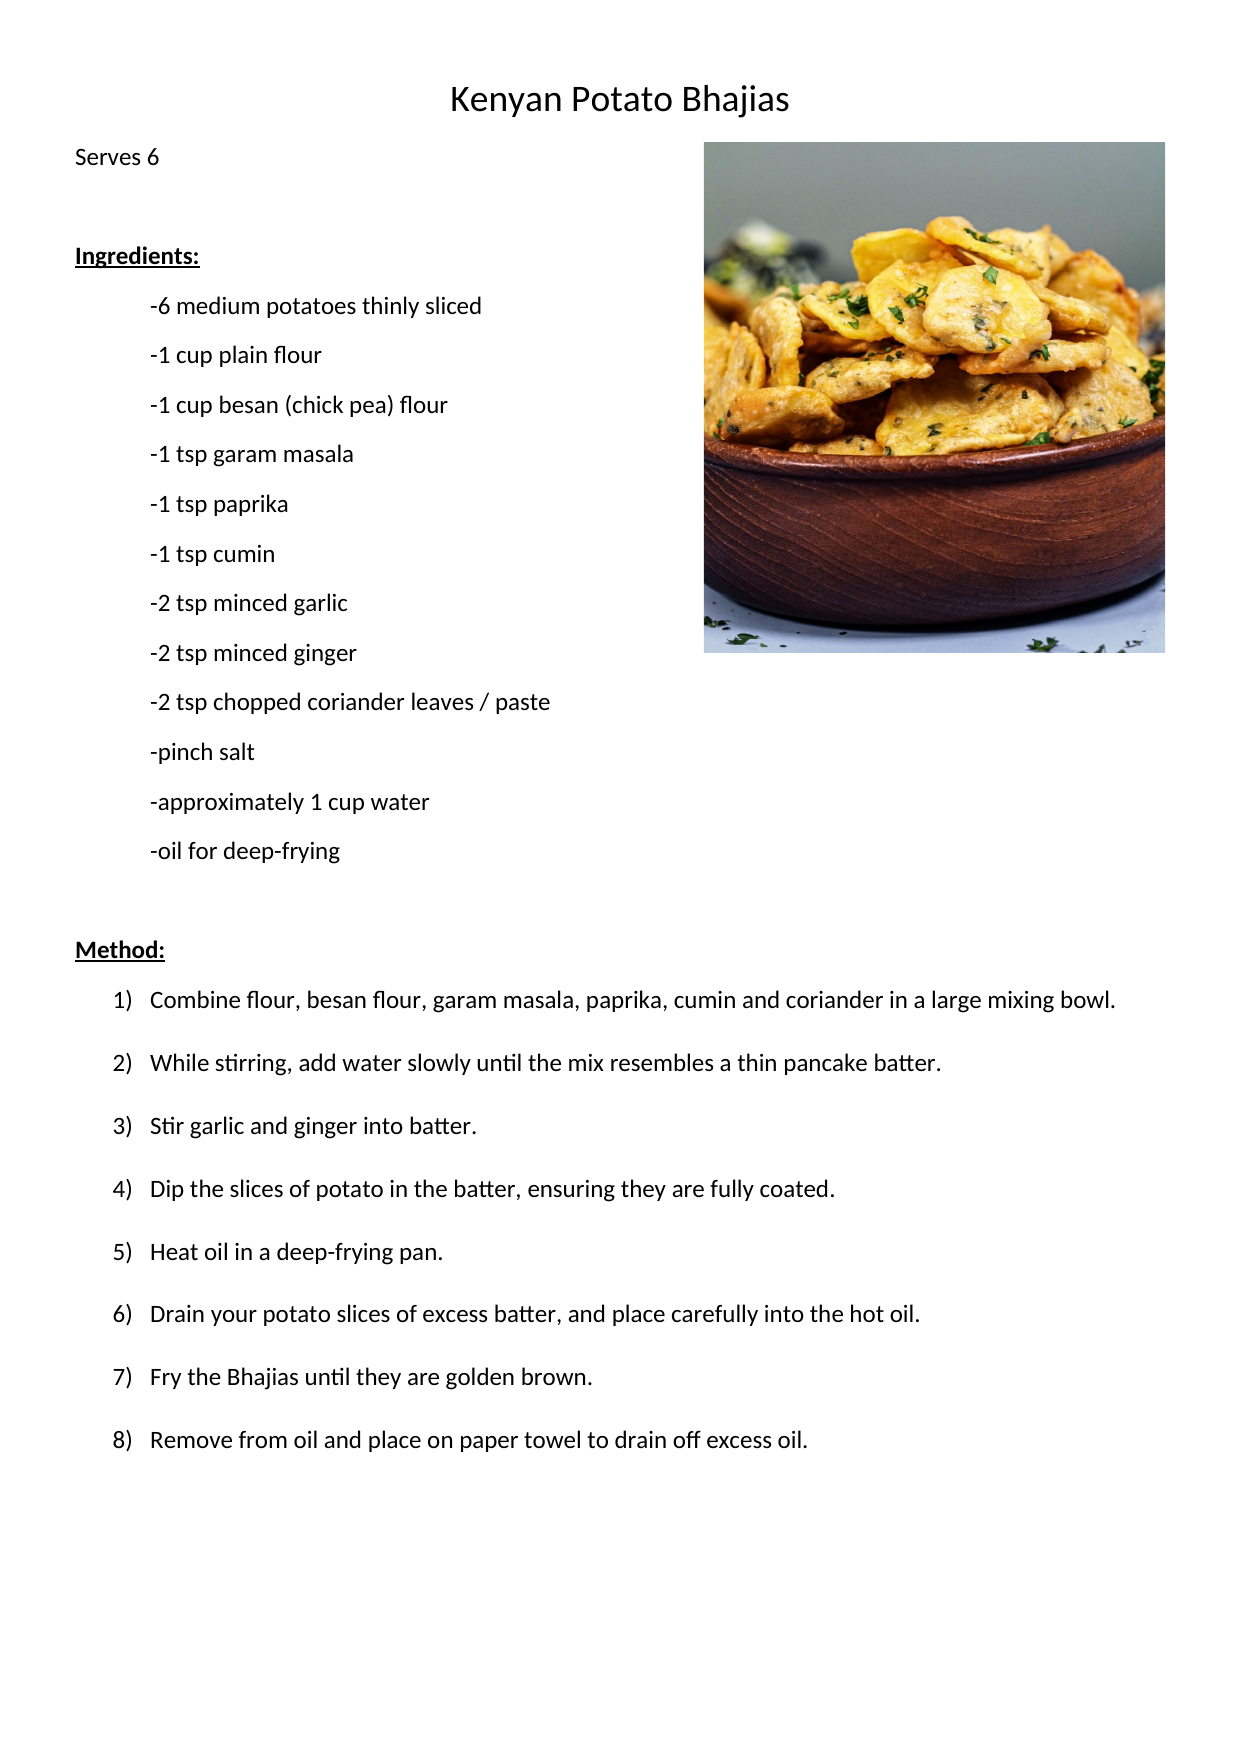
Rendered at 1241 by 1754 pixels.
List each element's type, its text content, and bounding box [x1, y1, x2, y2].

list Dip the slices of potato in the batter, ensuring they are fully coated. [112, 1173, 1165, 1233]
list Fry the Bhajias until they are golden brown. [112, 1362, 1165, 1422]
text -pinch salt [75, 736, 1165, 767]
text -1 cup besan (chick pea) flour [75, 389, 703, 419]
picture [703, 142, 1166, 653]
list Heat oil in a deep-frying pan. [112, 1236, 1165, 1296]
text -2 tsp minced garlic [75, 587, 703, 618]
text -1 tsp cumin [75, 538, 703, 568]
text -2 tsp chopped coriander leaves / paste [75, 687, 1165, 717]
list Stir garlic and ginger into batter. [112, 1110, 1165, 1171]
text Kenyan Potato Bhajias [75, 75, 1165, 121]
text -1 tsp garam masala [75, 439, 703, 469]
text -1 cup plain flour [75, 339, 703, 370]
text -2 tsp minced ginger [75, 637, 1165, 667]
list Drain your potato slices of excess batter, and place carefully into the hot oil. [112, 1299, 1165, 1359]
list Combine flour, besan flour, garam masala, paprika, cumin and coriander in a large mixing bowl. [112, 984, 1165, 1045]
text -approximately 1 cup water [75, 786, 1165, 816]
text Method: [75, 934, 1165, 965]
text Serves 6 [75, 141, 1165, 172]
text -oil for deep-frying [75, 835, 1165, 866]
list While stirring, add water slowly until the mix resembles a thin pancake batter. [112, 1047, 1165, 1108]
text -1 tsp paprika [75, 488, 703, 519]
list Remove from oil and place on paper towel to drain off excess oil. [112, 1424, 1165, 1485]
text -6 medium potatoes thinly sliced [75, 290, 703, 320]
text Ingredients: [75, 240, 703, 271]
